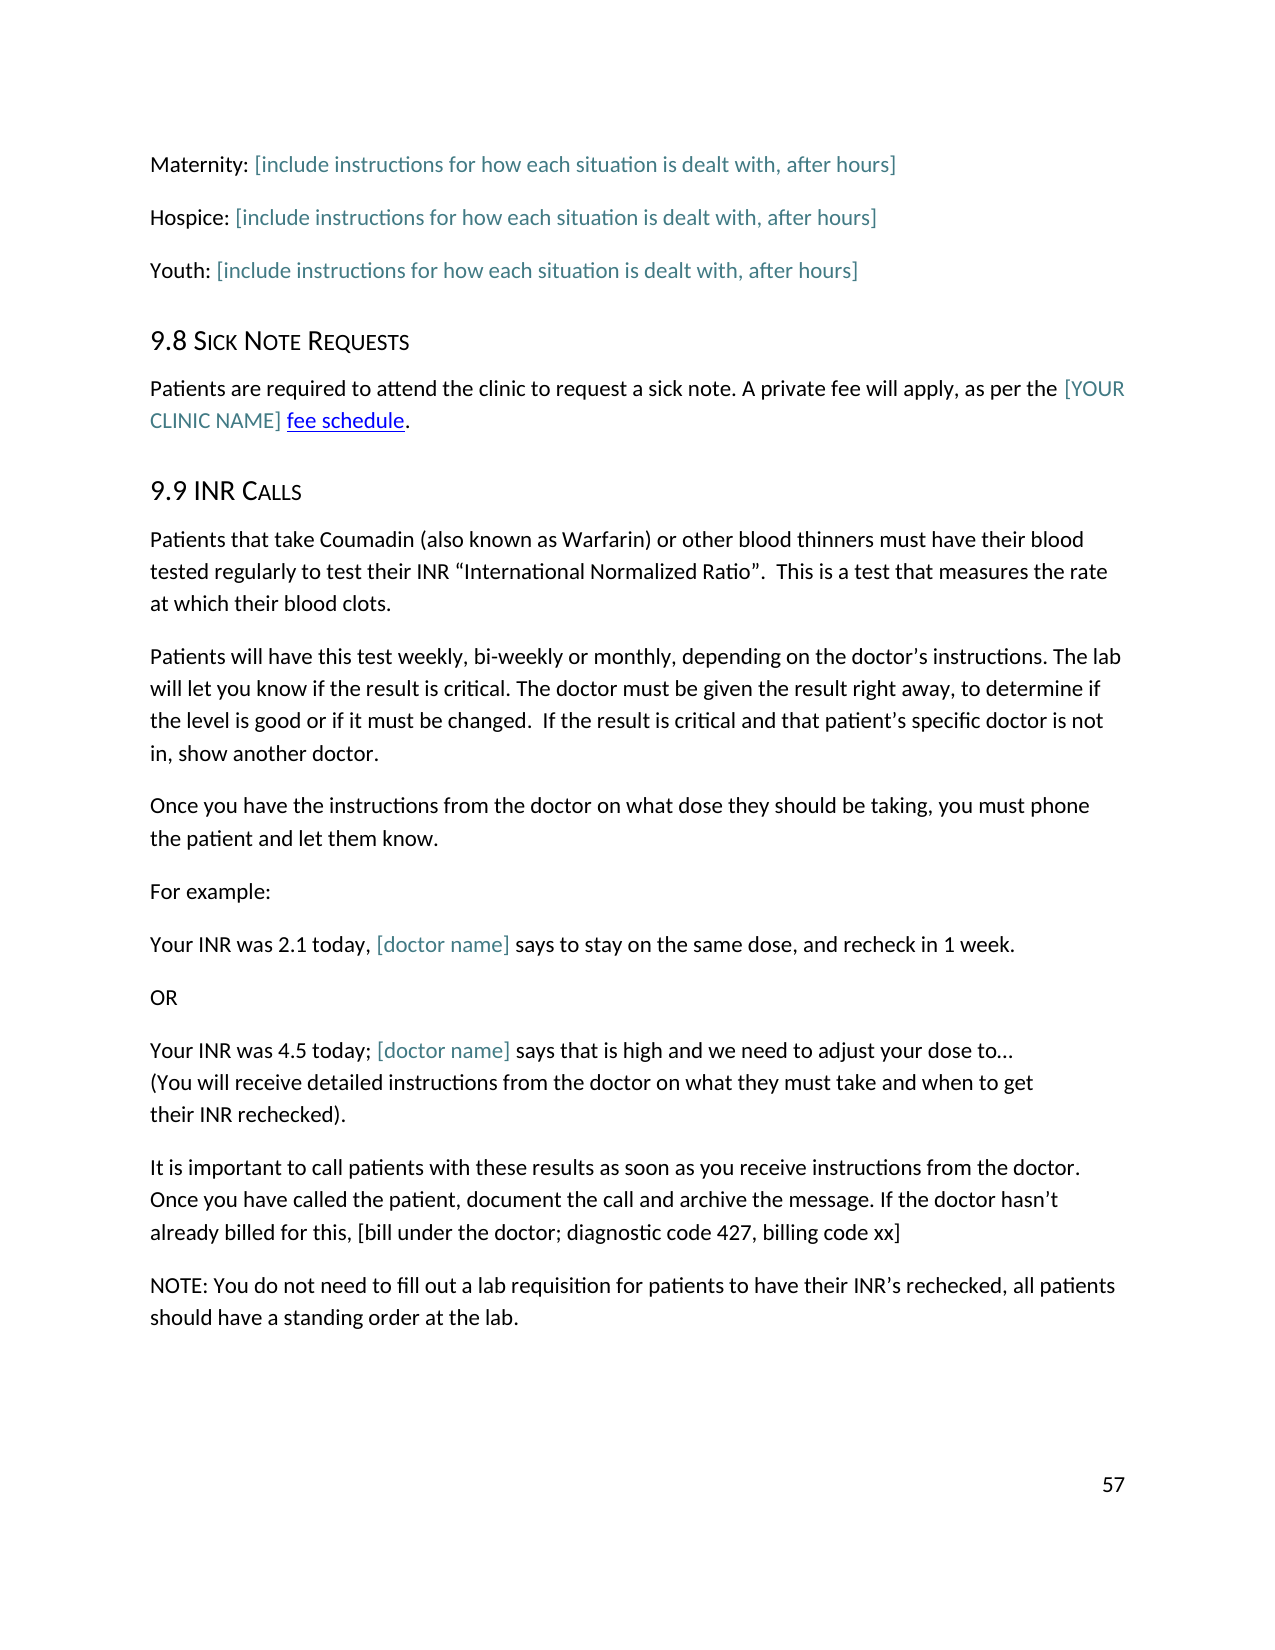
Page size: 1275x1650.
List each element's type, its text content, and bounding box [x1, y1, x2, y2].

text Once you have the instructions from the doctor on what dose they should be taking, you must phone the patient and let them know. [150, 792, 1125, 852]
text It is important to call patients with these results as soon as you receive instructions from the doctor. Once you have called the patient, document the call and archive the message. If the doctor hasn’t already billed for this, [bill under the doctor; diagnostic code 427, billing code xx] [150, 1153, 1125, 1246]
text Your INR was 4.5 today; [doctor name] says that is high and we need to adjust your dose to… (You will receive detailed instructions from the doctor on what they must take and when to get their INR rechecked). [150, 1036, 1050, 1128]
text Patients will have this test weekly, bi-weekly or monthly, depending on the doctor’s instructions. The lab will let you know if the result is critical. The doctor must be given the result right away, to determine if the level is good or if it must be changed. If the result is critical and that patient’s specific doctor is not in, show another doctor. [150, 642, 1125, 767]
text OR [150, 983, 1050, 1011]
text Patients are required to attend the clinic to request a sick note. A private fee will apply, as per the [YOUR CLINIC NAME] fee schedule. [150, 374, 1125, 434]
text NOTE: You do not need to fill out a lab requisition for patients to have their INR’s rechecked, all patients should have a standing order at the lab. [150, 1271, 1125, 1331]
text Hospice: [include instructions for how each situation is dealt with, after hours] [150, 203, 1125, 231]
subtitle 9.8 Sick Note Requests [150, 322, 1125, 357]
text Youth: [include instructions for how each situation is dealt with, after hours] [150, 256, 1125, 284]
text Patients that take Coumadin (also known as Warfarin) or other blood thinners must have their blood tested regularly to test their INR “International Normalized Ratio”. This is a test that measures the rate at which their blood clots. [150, 525, 1125, 617]
subtitle 9.9 INR Calls [150, 472, 1125, 508]
text Maternity: [include instructions for how each situation is dealt with, after hours] [150, 150, 1125, 178]
text Your INR was 2.1 today, [doctor name] says to stay on the same dose, and recheck in 1 week. [150, 930, 1050, 958]
text For example: [150, 877, 1125, 905]
